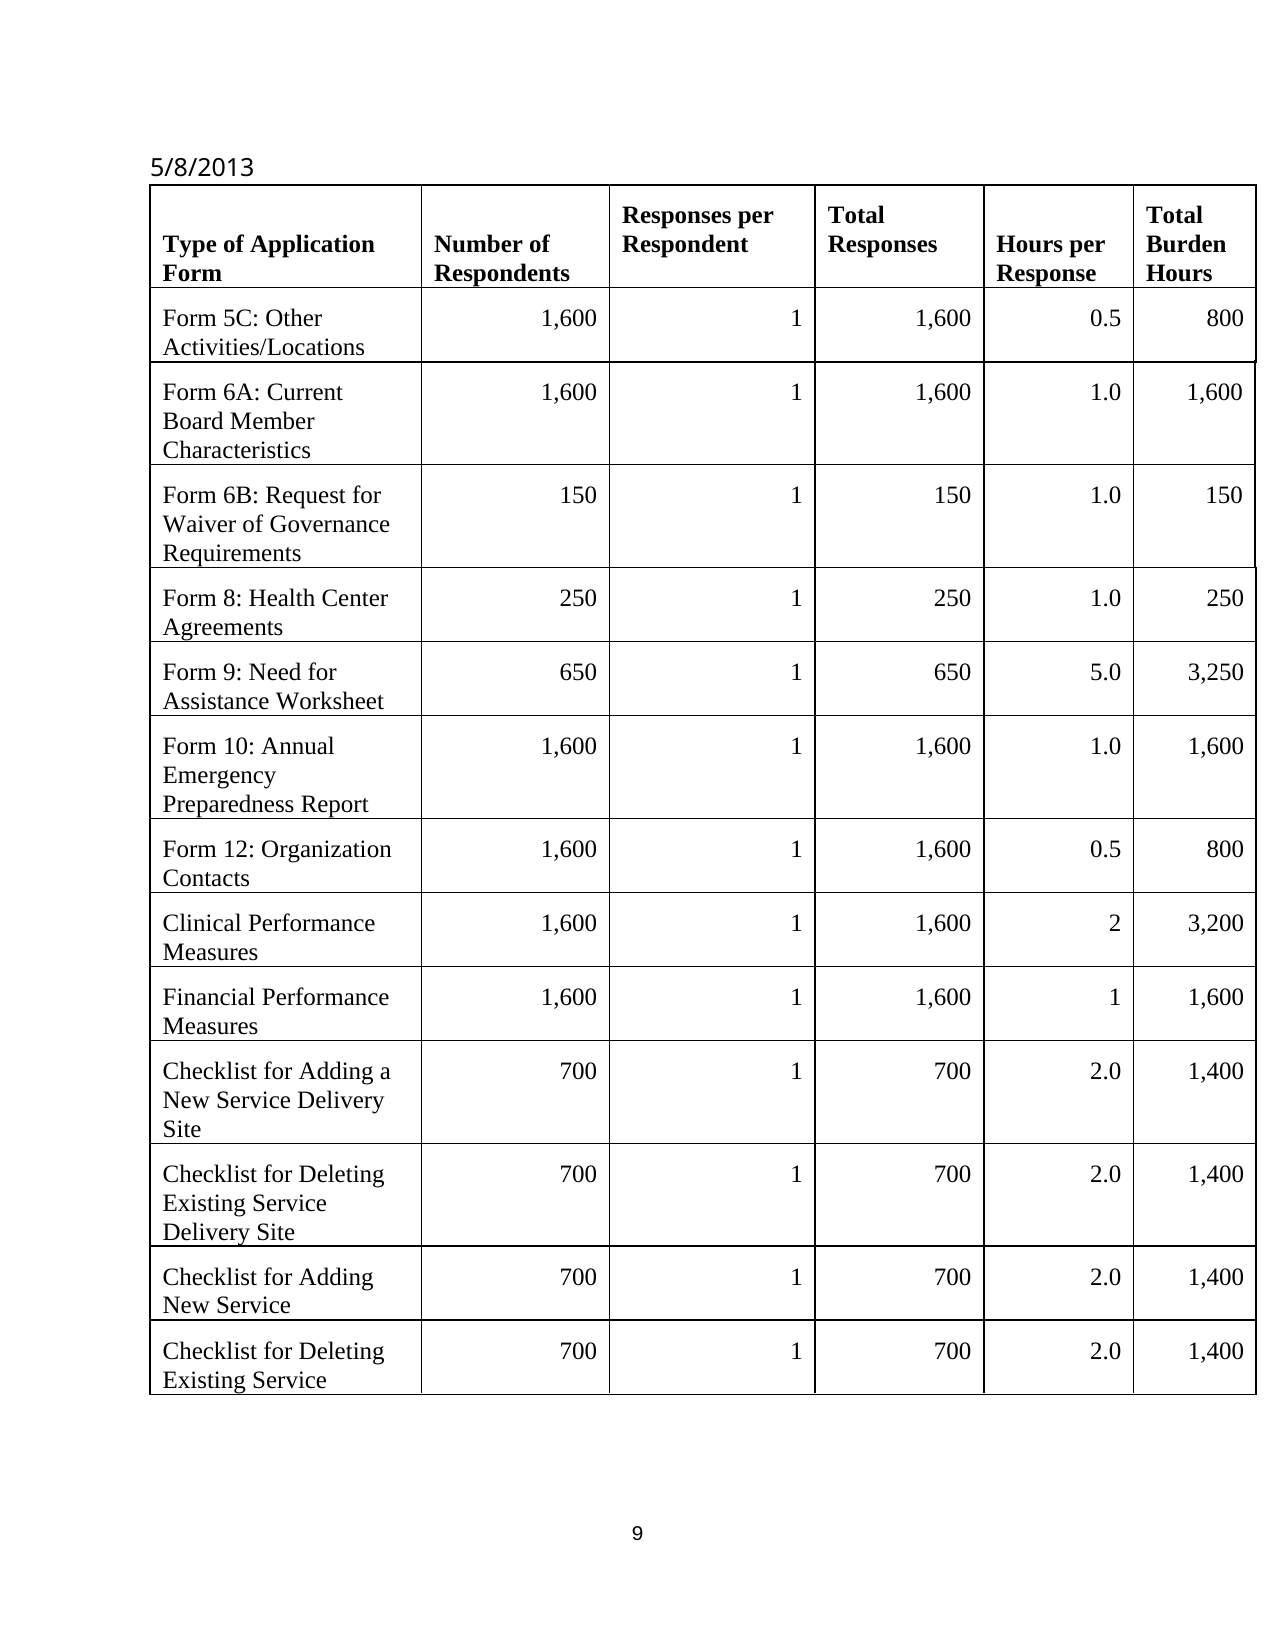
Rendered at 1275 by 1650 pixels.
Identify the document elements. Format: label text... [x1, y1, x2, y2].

table_cell 1,400 [1134, 1041, 1255, 1142]
table_cell 1 [610, 642, 814, 715]
table_cell 700 [422, 1041, 609, 1142]
table_cell 700 [422, 1321, 609, 1393]
table_cell 1 [610, 716, 814, 817]
table_cell 1,600 [816, 363, 983, 464]
table_cell 700 [422, 1247, 609, 1319]
table_cell 1,600 [816, 819, 983, 892]
table_cell 2 [985, 893, 1133, 966]
table_cell Checklist for Adding New Service [151, 1247, 421, 1319]
table_cell 1 [985, 967, 1133, 1040]
table_cell Form 10: Annual Emergency Preparedness Report [151, 716, 421, 817]
table_cell 1 [610, 1041, 814, 1142]
table_cell 250 [816, 568, 983, 641]
table_cell Form 5C: Other Activities/Locations [151, 288, 421, 361]
table_cell 1,600 [816, 716, 983, 817]
table_cell 1,600 [816, 967, 983, 1040]
table_cell 1,600 [1134, 716, 1255, 817]
table_cell 700 [816, 1247, 983, 1319]
table_cell 700 [816, 1041, 983, 1142]
table_cell 150 [816, 465, 983, 567]
table_cell 5.0 [985, 642, 1133, 715]
table_cell Financial Performance Measures [151, 967, 421, 1040]
table_cell 1,600 [1134, 967, 1255, 1040]
table_cell 2.0 [985, 1247, 1133, 1319]
table_cell 1,400 [1134, 1321, 1255, 1393]
table_cell Checklist for Deleting Existing Service [151, 1321, 421, 1393]
table_cell Checklist for Deleting Existing Service Delivery Site [151, 1144, 421, 1245]
table_cell 1 [610, 967, 814, 1040]
table_cell 1,400 [1134, 1144, 1255, 1245]
table_cell 800 [1134, 288, 1255, 361]
table_cell 700 [816, 1321, 983, 1393]
table_cell 150 [422, 465, 609, 567]
table_cell Form 8: Health Center Agreements [151, 568, 421, 641]
table_cell 3,200 [1134, 893, 1255, 966]
table_cell 250 [1134, 568, 1255, 641]
table_cell 700 [816, 1144, 983, 1245]
table_cell Form 12: Organization Contacts [151, 819, 421, 892]
table_cell 1,600 [422, 716, 609, 817]
table_cell 1 [610, 819, 814, 892]
table_cell 1,600 [816, 288, 983, 361]
table_cell 1.0 [985, 465, 1133, 567]
table_cell 0.5 [985, 288, 1133, 361]
table_cell 2.0 [985, 1321, 1133, 1393]
table_cell 2.0 [985, 1144, 1133, 1245]
table_cell 250 [422, 568, 609, 641]
table_cell 1 [610, 288, 814, 361]
table_cell 1 [610, 893, 814, 966]
table_cell 1 [610, 363, 814, 464]
table_cell 700 [422, 1144, 609, 1245]
table_cell 650 [816, 642, 983, 715]
table_cell Form 6B: Request for Waiver of Governance Requirements [151, 465, 421, 567]
table_cell 1 [610, 568, 814, 641]
table_header Type of Application Form [151, 186, 421, 287]
table_cell 150 [1134, 465, 1254, 567]
table_cell 1 [610, 1144, 814, 1245]
table_cell 1,600 [422, 967, 609, 1040]
table_cell 1.0 [985, 568, 1133, 641]
table_header Total Responses [816, 186, 983, 287]
table_cell 3,250 [1134, 642, 1255, 715]
table_cell 1,600 [816, 893, 983, 966]
table_header Number of Respondents [422, 186, 609, 287]
table_cell 1.0 [985, 363, 1133, 464]
table_cell 1,600 [422, 819, 609, 892]
table_cell 1,600 [422, 893, 609, 966]
table_cell 1 [610, 1321, 814, 1393]
table_cell 2.0 [985, 1041, 1133, 1142]
table_cell 1.0 [985, 716, 1133, 817]
table_cell 800 [1134, 819, 1255, 892]
table_cell 1,600 [422, 363, 609, 464]
table_cell Form 9: Need for Assistance Worksheet [151, 642, 421, 715]
table_cell Clinical Performance Measures [151, 893, 421, 966]
table_header Responses per Respondent [610, 186, 814, 287]
table_cell 1 [610, 1247, 814, 1319]
table_header Hours per Response [985, 186, 1133, 287]
table_cell 1,600 [1134, 363, 1254, 464]
table_header Total Burden Hours [1134, 186, 1255, 287]
table_cell 1,600 [422, 288, 609, 361]
table_cell Checklist for Adding a New Service Delivery Site [151, 1041, 421, 1142]
table_cell Form 6A: Current Board Member Characteristics [151, 363, 421, 464]
table_cell 0.5 [985, 819, 1133, 892]
table_cell 1,400 [1134, 1247, 1255, 1319]
table_cell 650 [422, 642, 609, 715]
table_cell 1 [610, 465, 814, 567]
